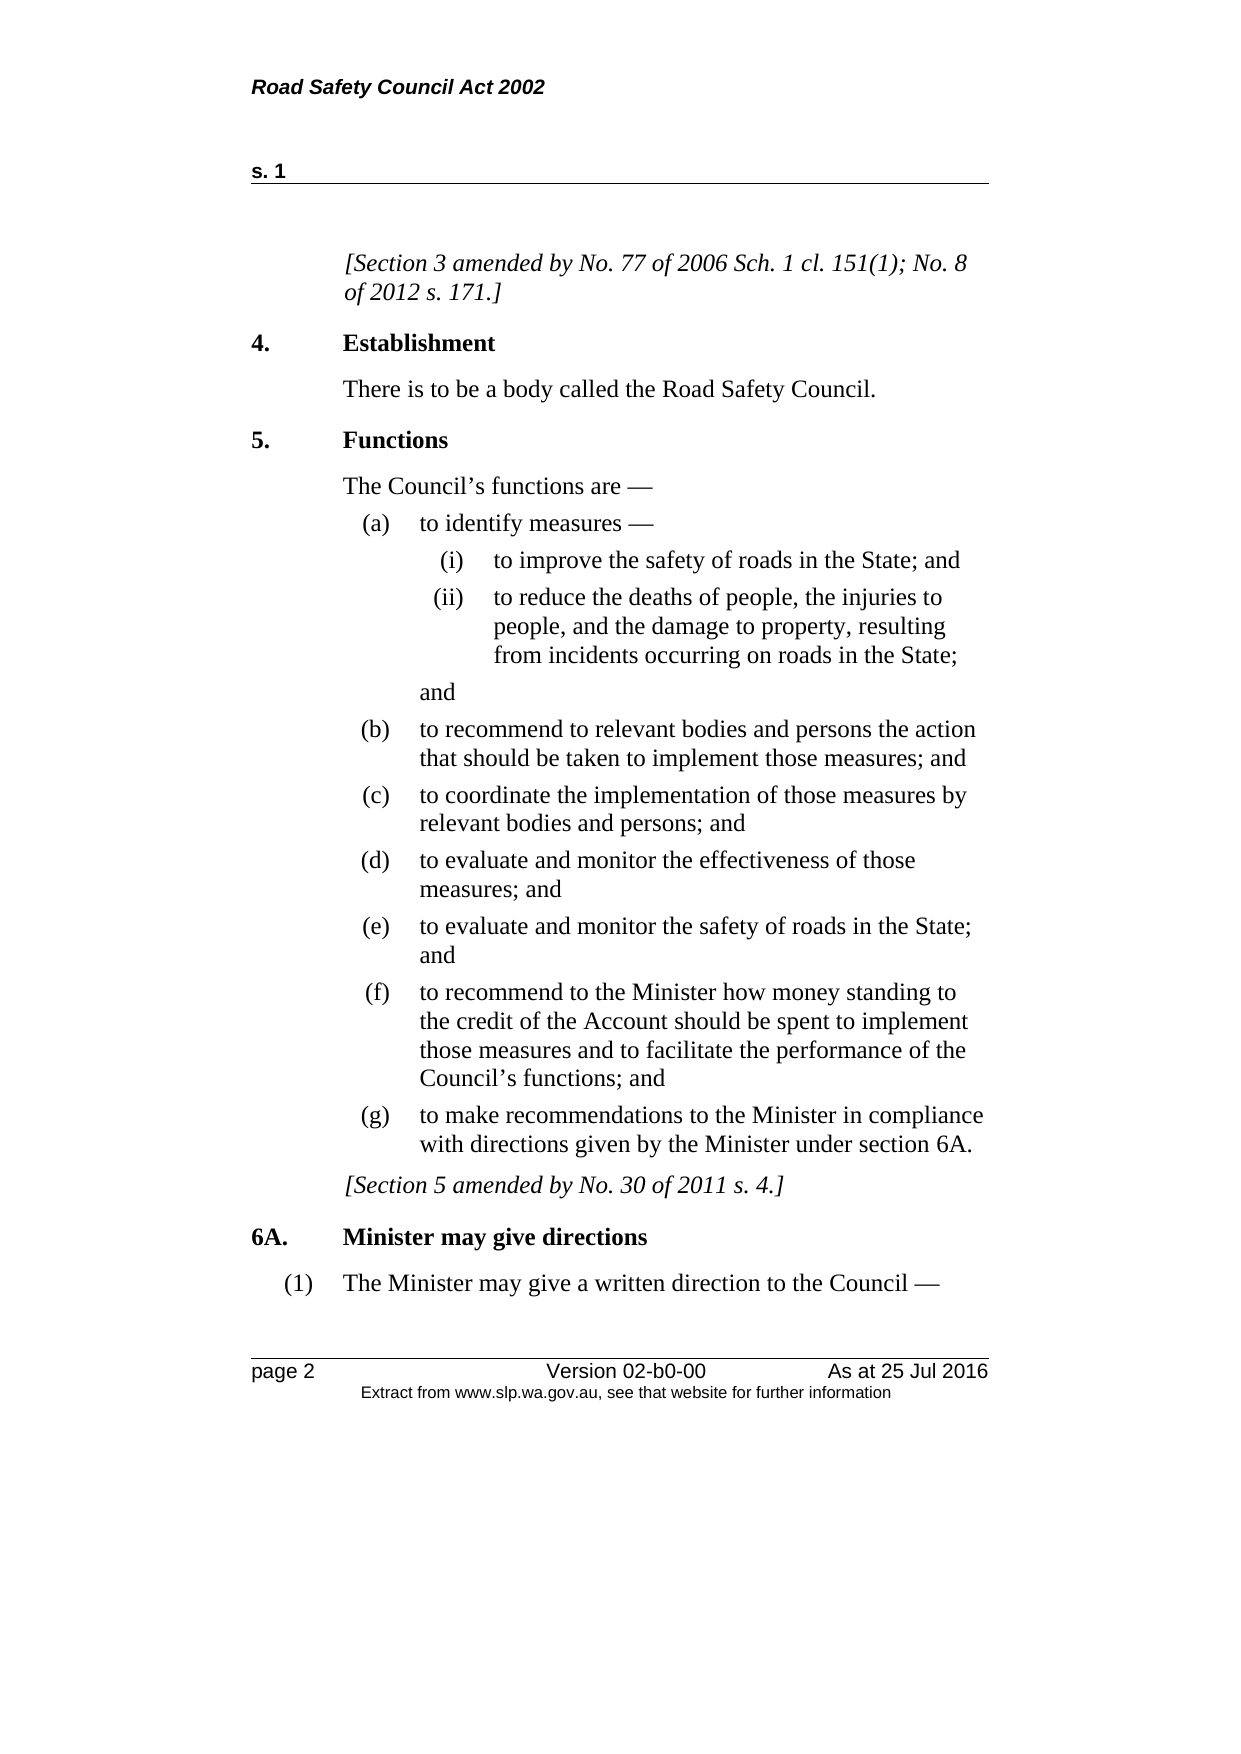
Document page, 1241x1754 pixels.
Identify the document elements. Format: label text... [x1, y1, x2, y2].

text (c) to coordinate the implementation of those measures by relevant bodies and persons; and [251, 780, 989, 837]
text (i) to improve the safety of roads in the State; and [251, 545, 989, 574]
text [Section 3 amended by No. 77 of 2006 Sch. 1 cl. 151(1); No. 8 of 2012 s. 171.] [251, 248, 989, 306]
text (d) to evaluate and monitor the effectiveness of those measures; and [251, 846, 989, 903]
subtitle 4. Establishment [251, 328, 989, 357]
text (g) to make recommendations to the Minister in compliance with directions given by the Minister under section 6A. [251, 1101, 989, 1158]
text (1) The Minister may give a written direction to the Council — [251, 1268, 989, 1296]
subtitle 5. Functions [251, 426, 989, 454]
text (e) to evaluate and monitor the safety of roads in the State; and [251, 911, 989, 969]
text (ii) to reduce the deaths of people, the injuries to people, and the damage to property, resulting from incidents occurring on roads in the State; [251, 582, 989, 668]
text and [251, 677, 989, 706]
text There is to be a body called the Road Safety Council. [251, 374, 989, 403]
text (f) to recommend to the Minister how money standing to the credit of the Account should be spent to implement those measures and to facilitate the performance of the Council’s functions; and [251, 977, 989, 1092]
text (a) to identify measures — [251, 508, 989, 537]
text The Council’s functions are — [251, 471, 989, 500]
text (b) to recommend to relevant bodies and persons the action that should be taken to implement those measures; and [251, 714, 989, 771]
text [Section 5 amended by No. 30 of 2011 s. 4.] [251, 1171, 989, 1199]
subtitle 6A. Minister may give directions [251, 1222, 989, 1251]
